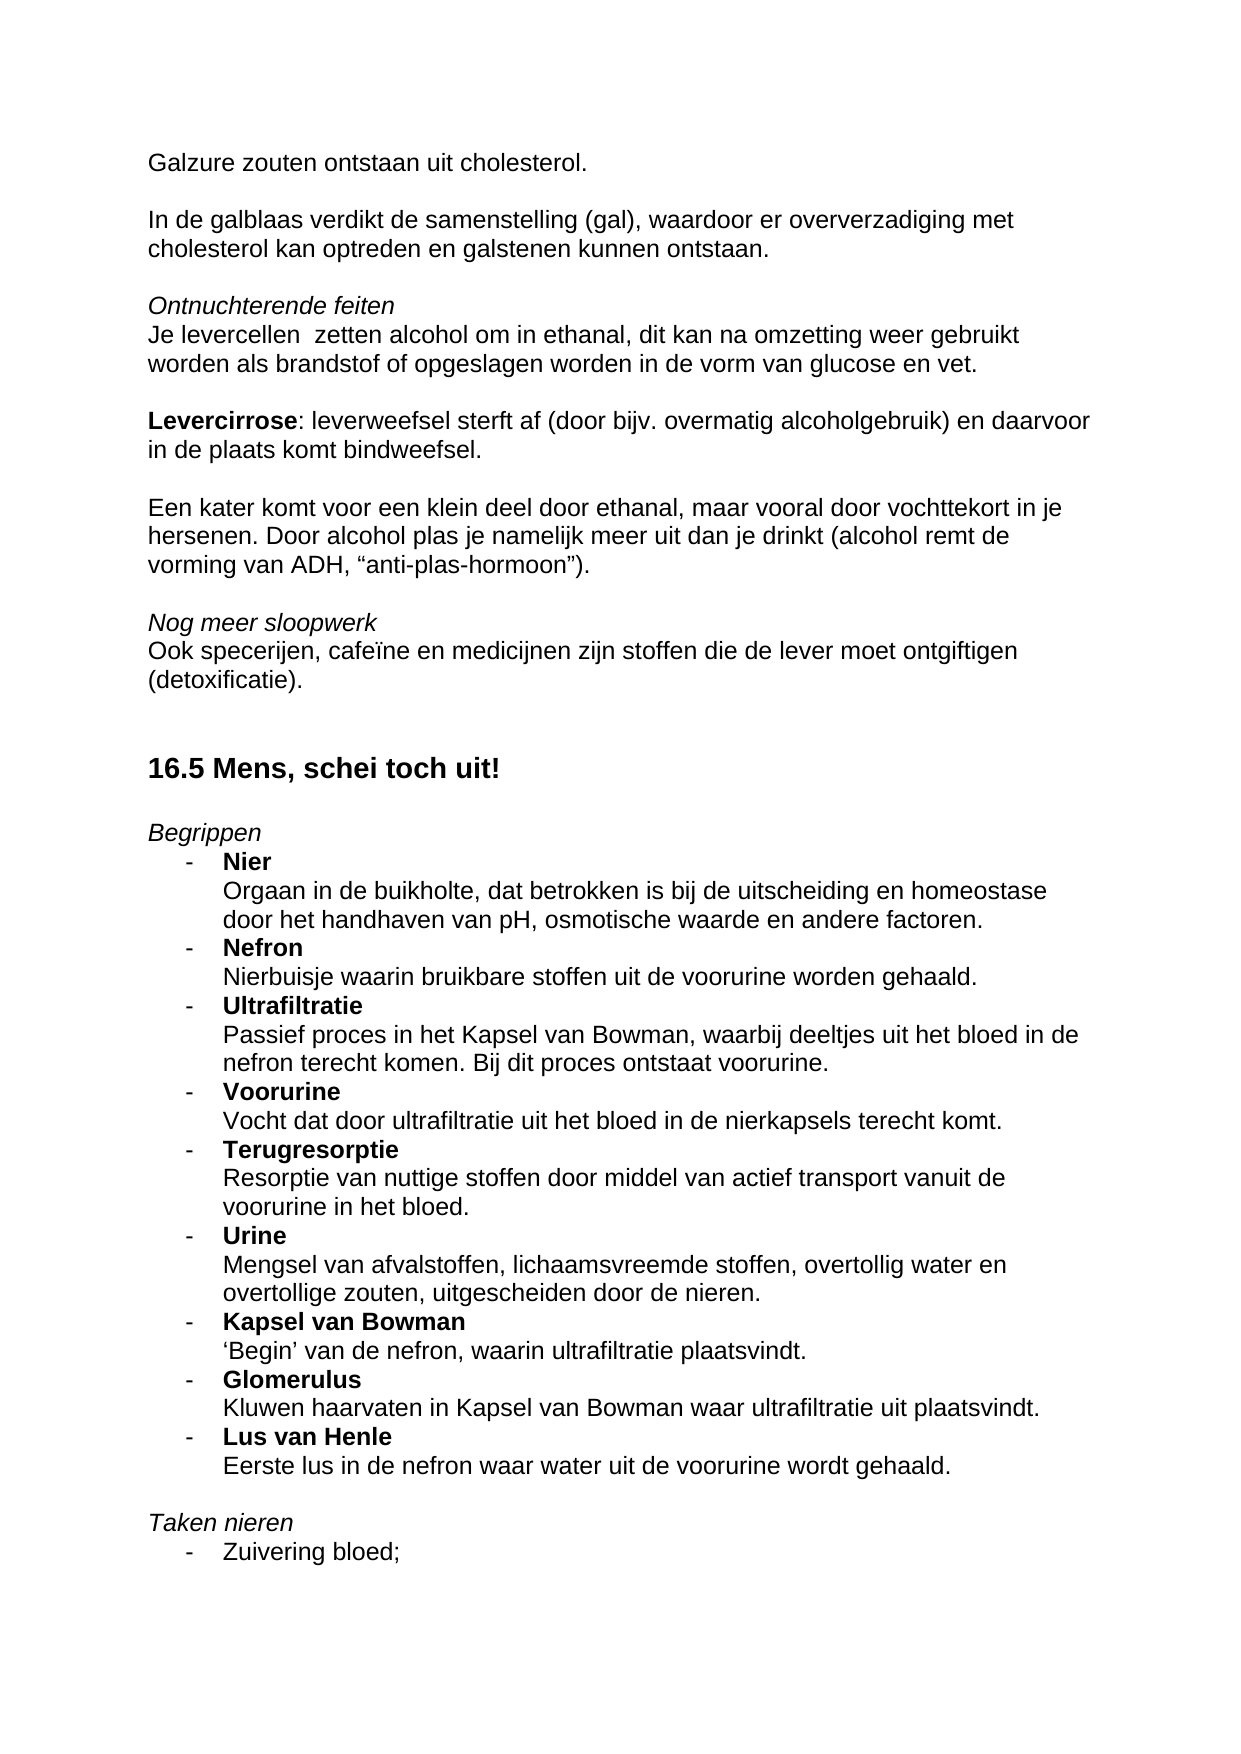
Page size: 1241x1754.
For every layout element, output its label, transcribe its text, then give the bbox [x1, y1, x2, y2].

list Urine Mengsel van afvalstoffen, lichaamsvreemde stoffen, overtollig water en overtollige zouten, uitgescheiden door de nieren. [185, 1221, 1093, 1307]
list Glomerulus Kluwen haarvaten in Kapsel van Bowman waar ultrafiltratie uit plaatsvindt. [185, 1365, 1093, 1422]
text Nog meer sloopwerk [148, 608, 1093, 636]
text Levercirrose: leverweefsel sterft af (door bijv. overmatig alcoholgebruik) en daarvoor in de plaats komt bindweefsel. [148, 406, 1093, 464]
list Nefron Nierbuisje waarin bruikbare stoffen uit de voorurine worden gehaald. [185, 933, 1093, 991]
list Terugresorptie Resorptie van nuttige stoffen door middel van actief transport vanuit de voorurine in het bloed. [185, 1135, 1093, 1221]
text In de galblaas verdikt de samenstelling (gal), waardoor er oververzadiging met cholesterol kan optreden en galstenen kunnen ontstaan. [148, 205, 1093, 263]
text Begrippen [148, 818, 1093, 847]
list Nier Orgaan in de buikholte, dat betrokken is bij de uitscheiding en homeostase door het handhaven van pH, osmotische waarde en andere factoren. [185, 847, 1093, 933]
list Lus van Henle Eerste lus in de nefron waar water uit de voorurine wordt gehaald. [185, 1422, 1093, 1480]
text Een kater komt voor een klein deel door ethanal, maar vooral door vochttekort in je hersenen. Door alcohol plas je namelijk meer uit dan je drinkt (alcohol remt de vorming van ADH, “anti-plas-hormoon”). [148, 493, 1093, 579]
list Zuivering bloed; [185, 1537, 1093, 1566]
text Ontnuchterende feiten [148, 291, 1093, 320]
text 16.5 Mens, schei toch uit! [148, 751, 1093, 785]
text Je levercellen zetten alcohol om in ethanal, dit kan na omzetting weer gebruikt worden als brandstof of opgeslagen worden in de vorm van glucose en vet. [148, 320, 1093, 378]
text Taken nieren [148, 1508, 1093, 1537]
list Ultrafiltratie Passief proces in het Kapsel van Bowman, waarbij deeltjes uit het bloed in de nefron terecht komen. Bij dit proces ontstaat voorurine. [185, 991, 1093, 1077]
list Kapsel van Bowman ‘Begin’ van de nefron, waarin ultrafiltratie plaatsvindt. [185, 1307, 1093, 1365]
text Ook specerijen, cafeïne en medicijnen zijn stoffen die de lever moet ontgiftigen (detoxificatie). [148, 636, 1093, 694]
text Galzure zouten ontstaan uit cholesterol. [148, 148, 1093, 176]
list Voorurine Vocht dat door ultrafiltratie uit het bloed in de nierkapsels terecht komt. [185, 1077, 1093, 1135]
